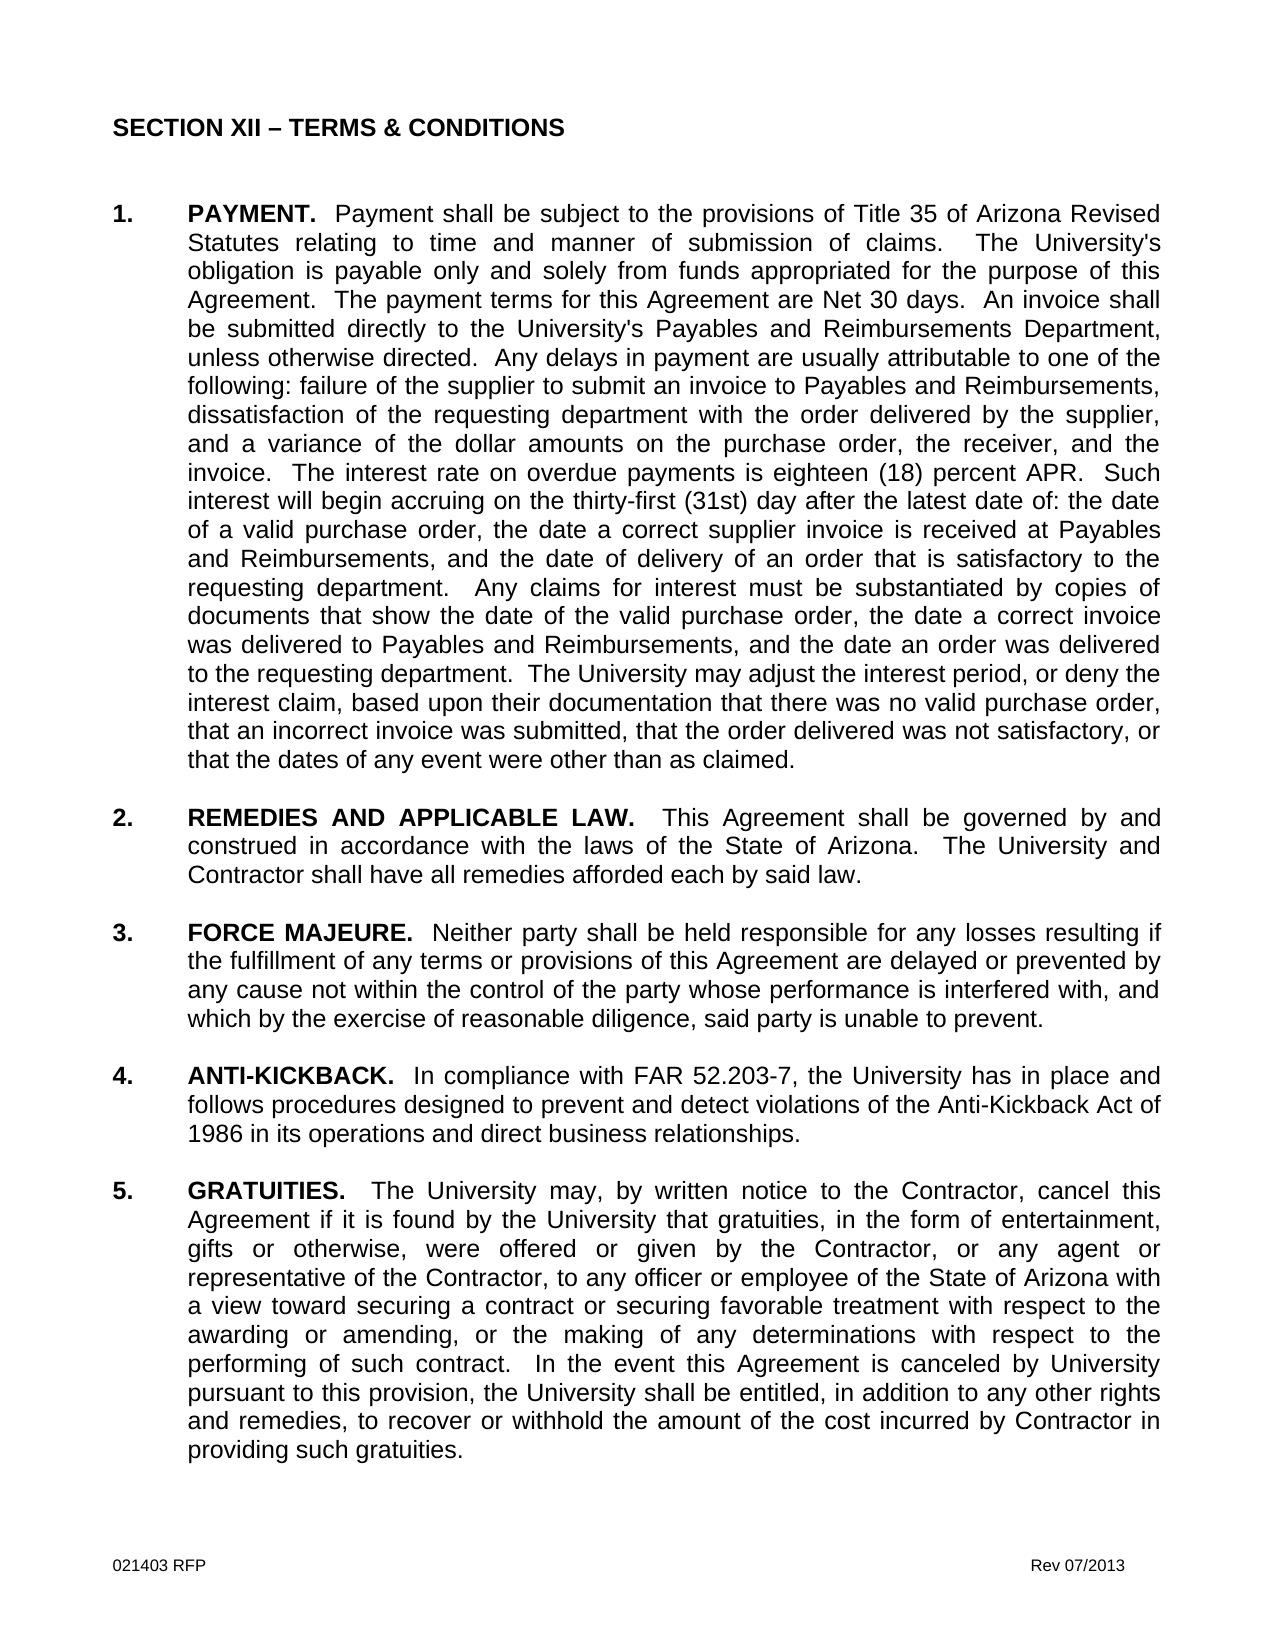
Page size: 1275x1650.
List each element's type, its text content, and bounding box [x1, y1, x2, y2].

list GRATUITIES. The University may, by written notice to the Contractor, cancel this Agreement if it is found by the University that gratuities, in the form of entertainment, gifts or otherwise, were offered or given by the Contractor, or any agent or representative of the Contractor, to any officer or employee of the State of Arizona with a view toward securing a contract or securing favorable treatment with respect to the awarding or amending, or the making of any determinations with respect to the performing of such contract. In the event this Agreement is canceled by University pursuant to this provision, the University shall be entitled, in addition to any other rights and remedies, to recover or withhold the amount of the cost incurred by Contractor in providing such gratuities. [112, 1176, 1162, 1464]
list PAYMENT. Payment shall be subject to the provisions of Title 35 of Arizona Revised Statutes relating to time and manner of submission of claims. The University's obligation is payable only and solely from funds appropriated for the purpose of this Agreement. The payment terms for this Agreement are Net 30 days. An invoice shall be submitted directly to the University's Payables and Reimbursements Department, unless otherwise directed. Any delays in payment are usually attributable to one of the following: failure of the supplier to submit an invoice to Payables and Reimbursements, dissatisfaction of the requesting department with the order delivered by the supplier, and a variance of the dollar amounts on the purchase order, the receiver, and the invoice. The interest rate on overdue payments is eighteen (18) percent APR. Such interest will begin accruing on the thirty-first (31st) day after the latest date of: the date of a valid purchase order, the date a correct supplier invoice is received at Payables and Reimbursements, and the date of delivery of an order that is satisfactory to the requesting department. Any claims for interest must be substantiated by copies of documents that show the date of the valid purchase order, the date a correct invoice was delivered to Payables and Reimbursements, and the date an order was delivered to the requesting department. The University may adjust the interest period, or deny the interest claim, based upon their documentation that there was no valid purchase order, that an incorrect invoice was submitted, that the order delivered was not satisfactory, or that the dates of any event were other than as claimed. [112, 199, 1162, 774]
text SECTION XII – TERMS & CONDITIONS [112, 112, 1162, 141]
list REMEDIES AND APPLICABLE LAW. This Agreement shall be governed by and construed in accordance with the laws of the State of Arizona. The University and Contractor shall have all remedies afforded each by said law. [112, 802, 1162, 889]
list FORCE MAJEURE. Neither party shall be held responsible for any losses resulting if the fulfillment of any terms or provisions of this Agreement are delayed or prevented by any cause not within the control of the party whose performance is interfered with, and which by the exercise of reasonable diligence, said party is unable to prevent. [112, 917, 1162, 1032]
list ANTI-KICKBACK. In compliance with FAR 52.203-7, the University has in place and follows procedures designed to prevent and detect violations of the Anti-Kickback Act of 1986 in its operations and direct business relationships. [112, 1061, 1162, 1147]
